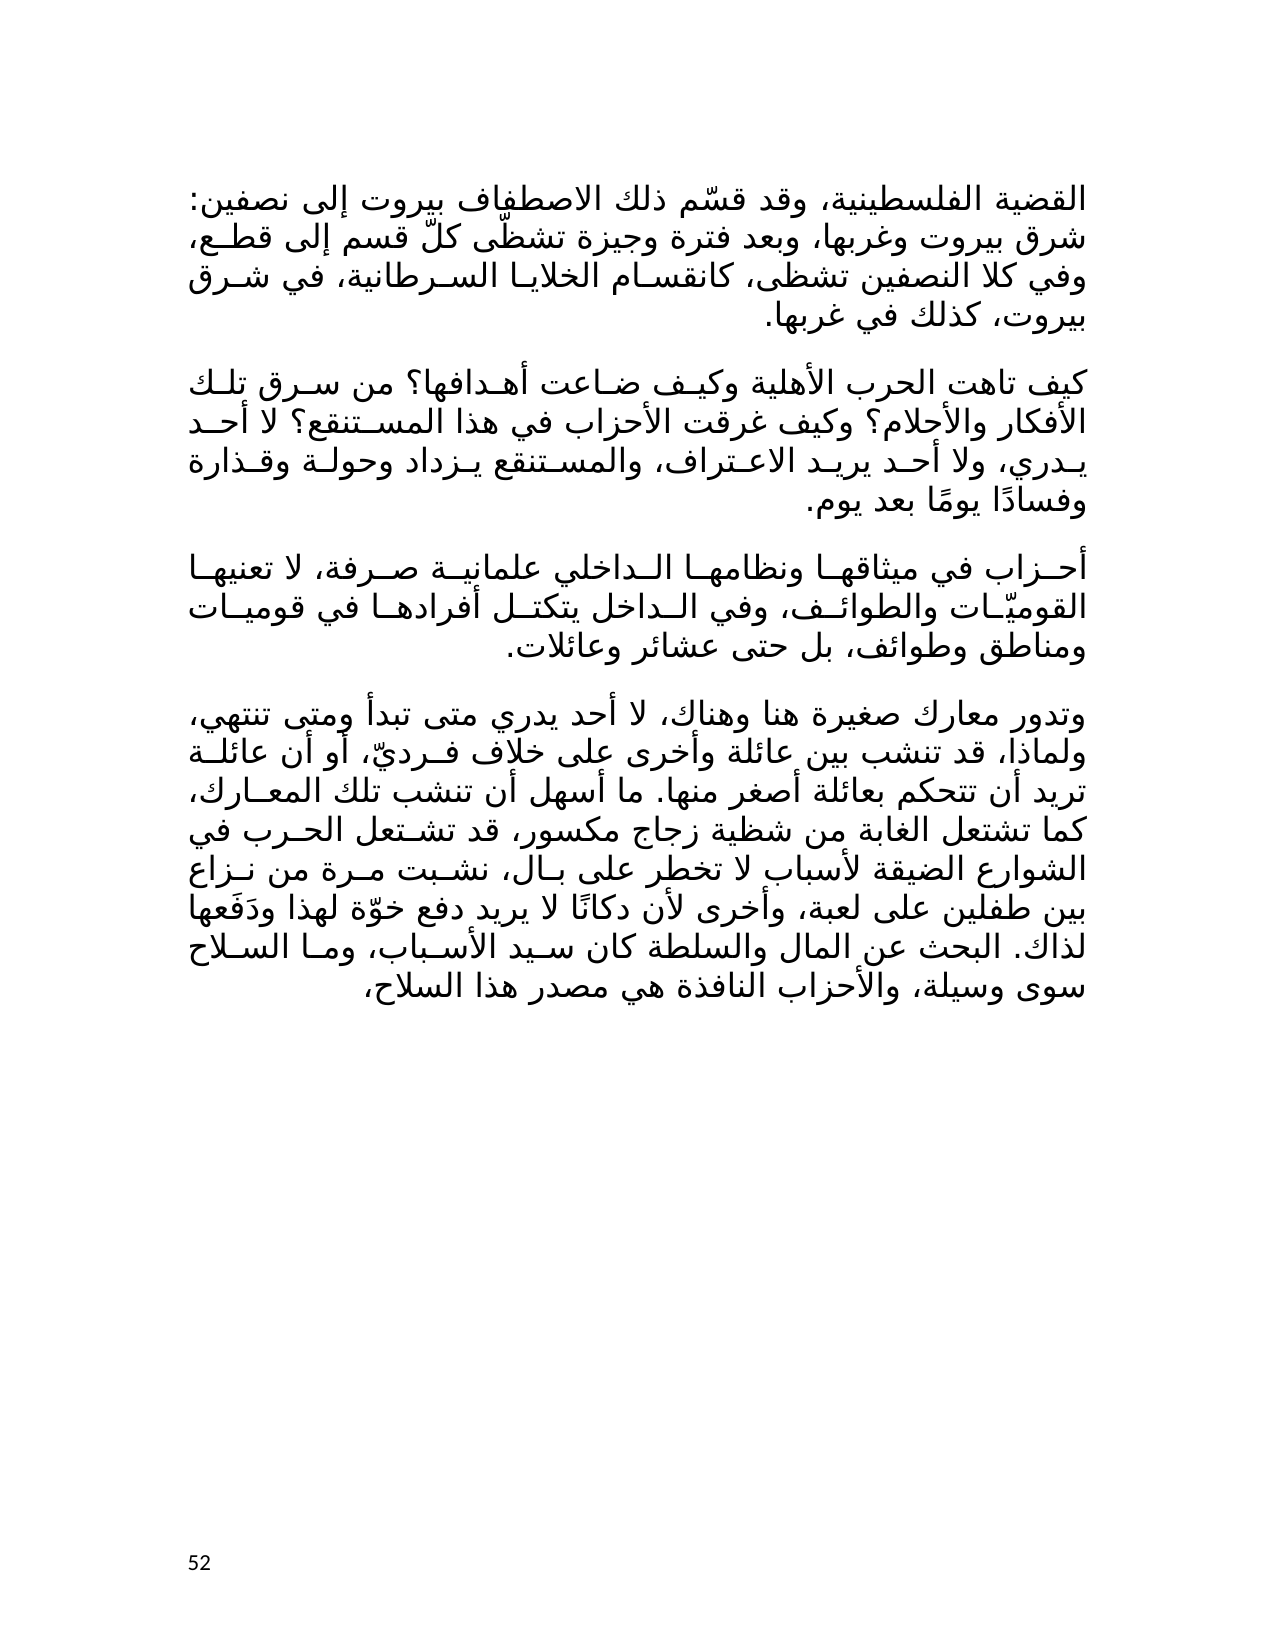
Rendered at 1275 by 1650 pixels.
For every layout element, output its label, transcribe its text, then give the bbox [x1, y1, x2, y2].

text وتدور معارك صغيرة هنا وهناك، لا أحد يدري متى تبدأ ومتى تنتهي، ولماذا، قد تنشب بين عائلة وأخرى على خلاف فرديّ، أو أن عائلة تريد أن تتحكم بعائلة أصغر منها. ما أسهل أن تنشب تلك المعارك، كما تشتعل الغابة من شظية زجاج مكسور، قد تشتعل الحرب في الشوارع الضيقة لأسباب لا تخطر على بال، نشبت مرة من نزاع بين طفلين على لعبة، وأخرى لأن دكانًا لا يريد دفع خوّة لهذا ودَفَعها لذاك. البحث عن المال والسلطة كان سيد الأسباب، وما السلاح سوى وسيلة، والأحزاب النافذة هي مصدر هذا السلاح، [187, 694, 1087, 1005]
text أحزاب في ميثاقها ونظامها الداخلي علمانية صرفة، لا تعنيها القوميّات والطوائف، وفي الداخل يتكتل أفرادها في قوميات ومناطق وطوائف، بل حتى عشائر وعائلات. [187, 548, 1087, 665]
text القضية الفلسطينية، وقد قسّم ذلك الاصطفاف بيروت إلى نصفين: شرق بيروت وغربها، وبعد فترة وجيزة تشظّى كلّ قسم إلى قطع، وفي كلا النصفين تشظى، كانقسام الخلايا السرطانية، في شرق بيروت، كذلك في غربها. [187, 179, 1087, 334]
text كيف تاهت الحرب الأهلية وكيف ضاعت أهدافها؟ من سرق تلك الأفكار والأحلام؟ وكيف غرقت الأحزاب في هذا المستنقع؟ لا أحد يدري، ولا أحد يريد الاعتراف، والمستنقع يزداد وحولة وقذارة وفسادًا يومًا بعد يوم. [187, 364, 1087, 519]
